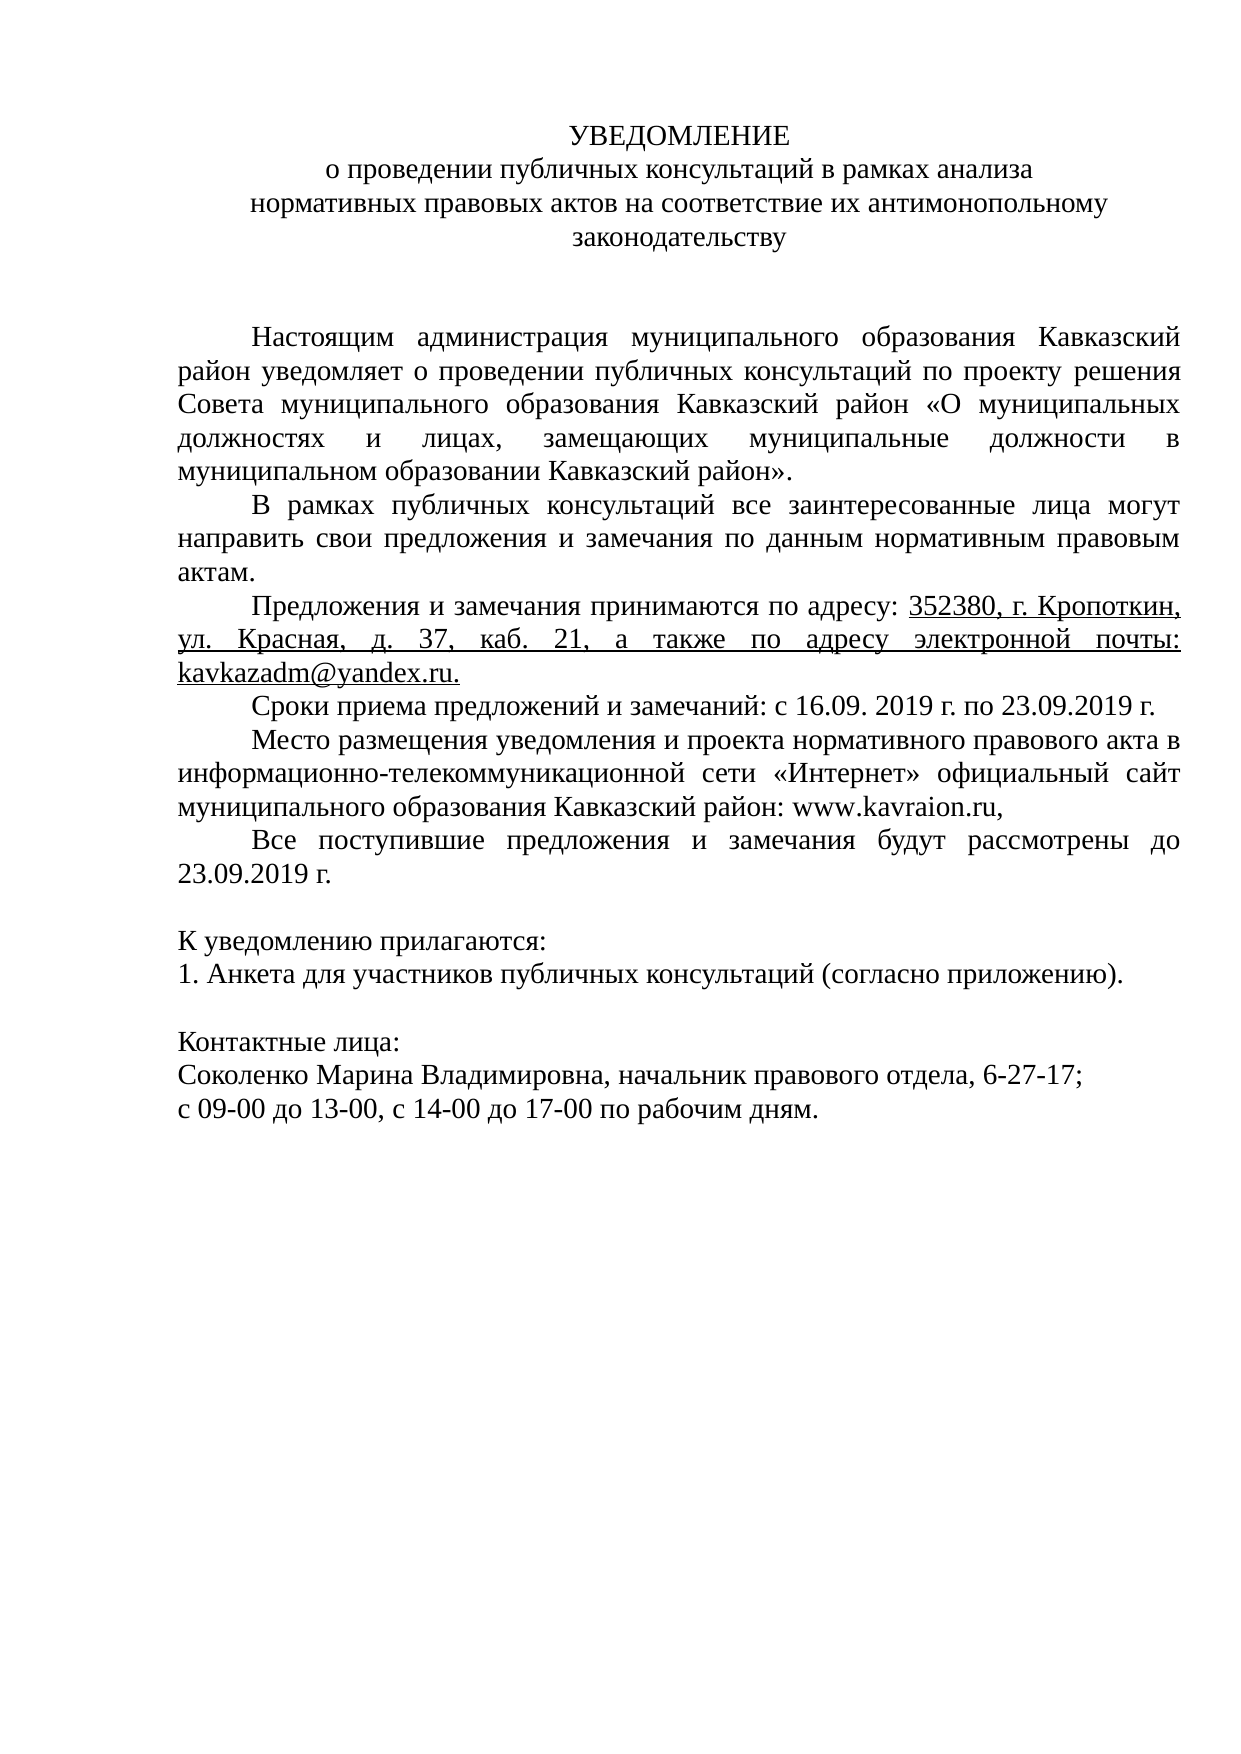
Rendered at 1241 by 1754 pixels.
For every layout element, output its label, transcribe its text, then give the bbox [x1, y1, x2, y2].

text о проведении публичных консультаций в рамках анализа [177, 152, 1181, 185]
text Соколенко Марина Владимировна, начальник правового отдела, 6-27-17; [177, 1057, 1181, 1091]
text Место размещения уведомления и проекта нормативного правового акта в информационно-телекоммуникационной сети «Интернет» официальный сайт муниципального образования Кавказский район: www.kavraion.ru, [177, 722, 1181, 822]
text К уведомлению прилагаются: [177, 923, 1181, 957]
text 1. Анкета для участников публичных консультаций (согласно приложению). [177, 957, 1181, 990]
text Настоящим администрация муниципального образования Кавказский район уведомляет о проведении публичных консультаций по проекту решения Совета муниципального образования Кавказский район «О муниципальных должностях и лицах, замещающих муниципальные должности в муниципальном образовании Кавказский район». [177, 319, 1181, 487]
text Предложения и замечания принимаются по адресу: 352380, г. Кропоткин, ул. Красная, д. 37, каб. 21, а также по адресу электронной почты: kavkazadm@yandex.ru. [177, 651, 1181, 688]
text Все поступившие предложения и замечания будут рассмотрены до 23.09.2019 г. [177, 822, 1181, 889]
text Сроки приема предложений и замечаний: с 16.09. 2019 г. по 23.09.2019 г. [177, 688, 1181, 722]
text Контактные лица: [177, 1024, 1181, 1057]
text с 09-00 до 13-00, с 14-00 до 17-00 по рабочим дням. [177, 1091, 1181, 1124]
text УВЕДОМЛЕНИЕ [177, 118, 1181, 152]
text Предложения и замечания принимаются по адресу: 352380, г. Кропоткин, ул. Красная, д. 37, каб. 21, а также по адресу электронной почты: kavkazadm@yandex.ru. [177, 588, 1181, 650]
text нормативных правовых актов на соответствие их антимонопольному законодательству [177, 185, 1181, 252]
text В рамках публичных консультаций все заинтересованные лица могут направить свои предложения и замечания по данным нормативным правовым актам. [177, 487, 1181, 588]
